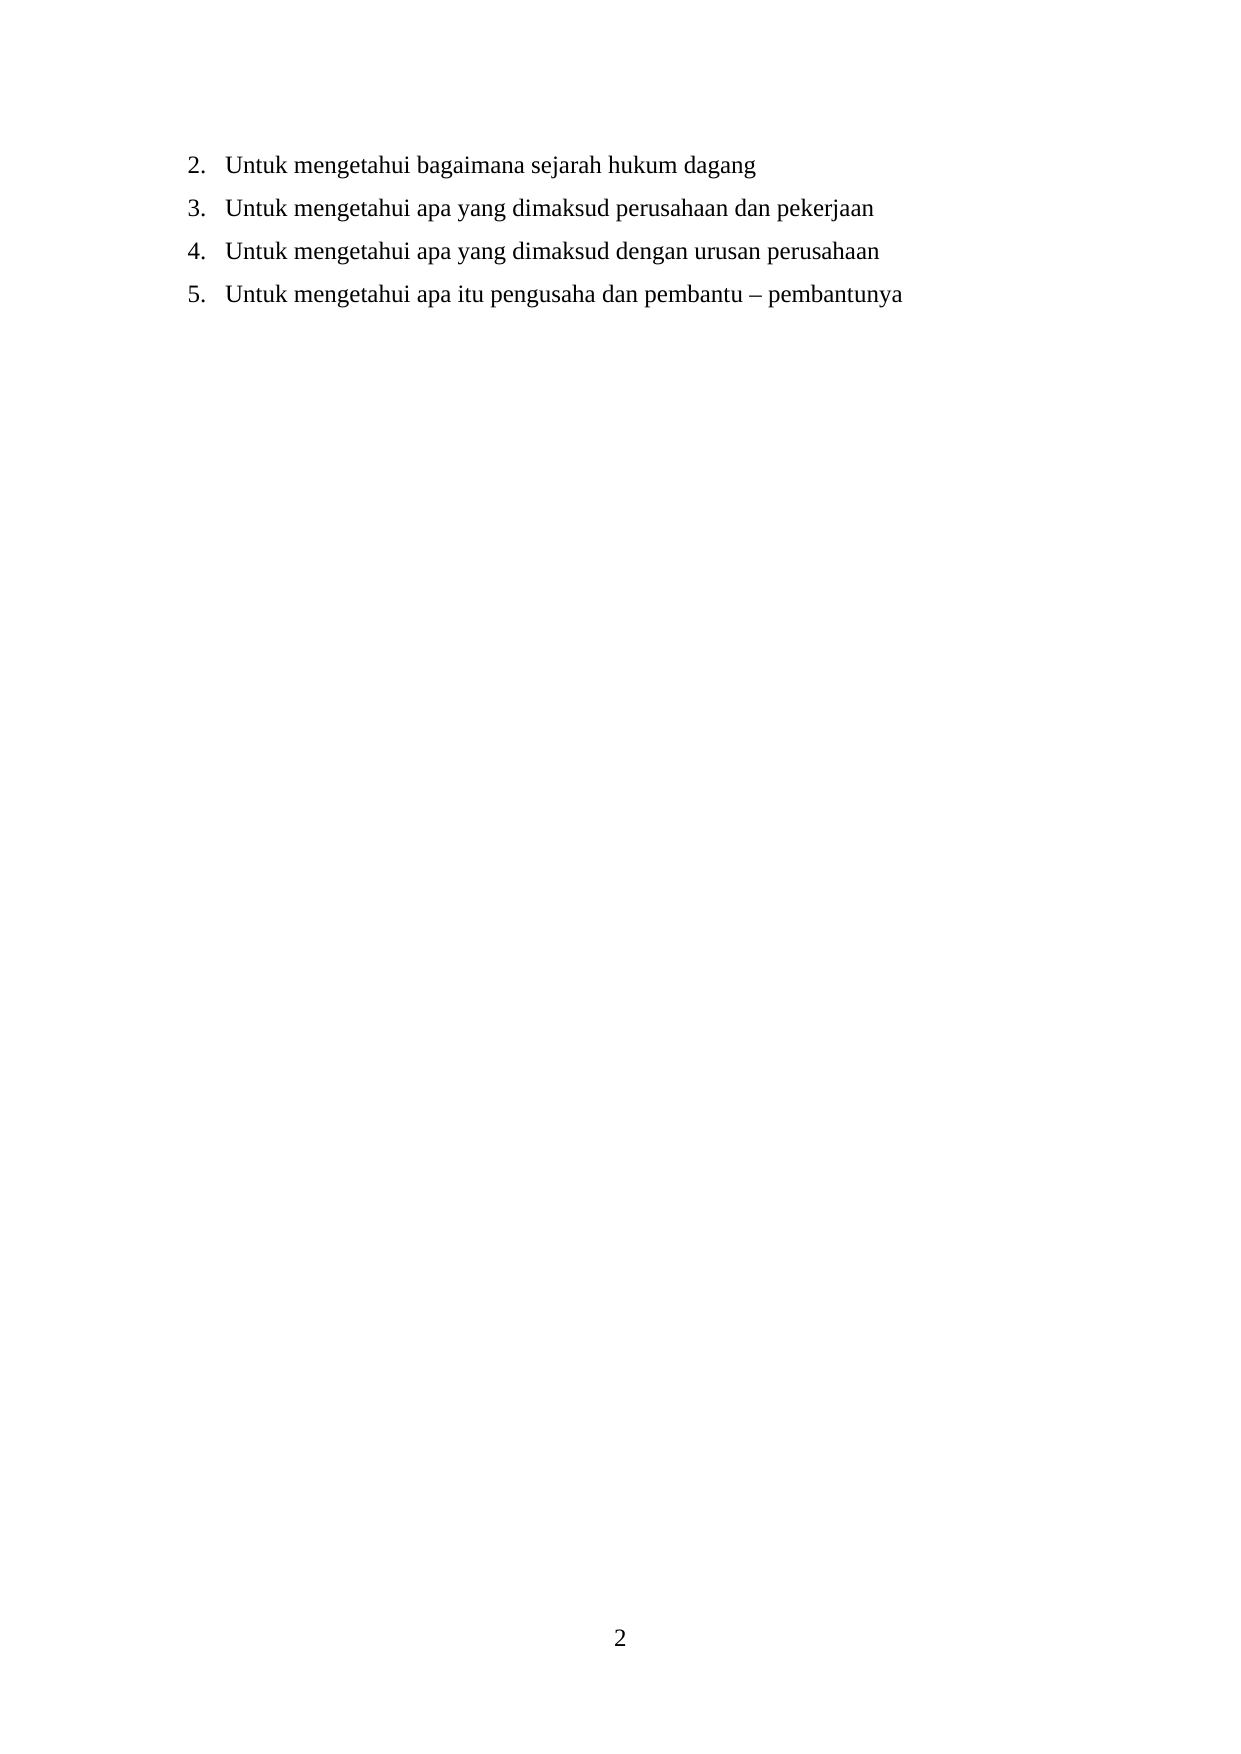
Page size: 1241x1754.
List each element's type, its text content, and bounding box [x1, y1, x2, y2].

list Untuk mengetahui apa itu pengusaha dan pembantu – pembantunya [187, 279, 1090, 308]
list Untuk mengetahui apa yang dimaksud dengan urusan perusahaan [187, 236, 1090, 265]
list Untuk mengetahui bagaimana sejarah hukum dagang [187, 150, 1090, 179]
list Untuk mengetahui apa yang dimaksud perusahaan dan pekerjaan [187, 193, 1090, 222]
